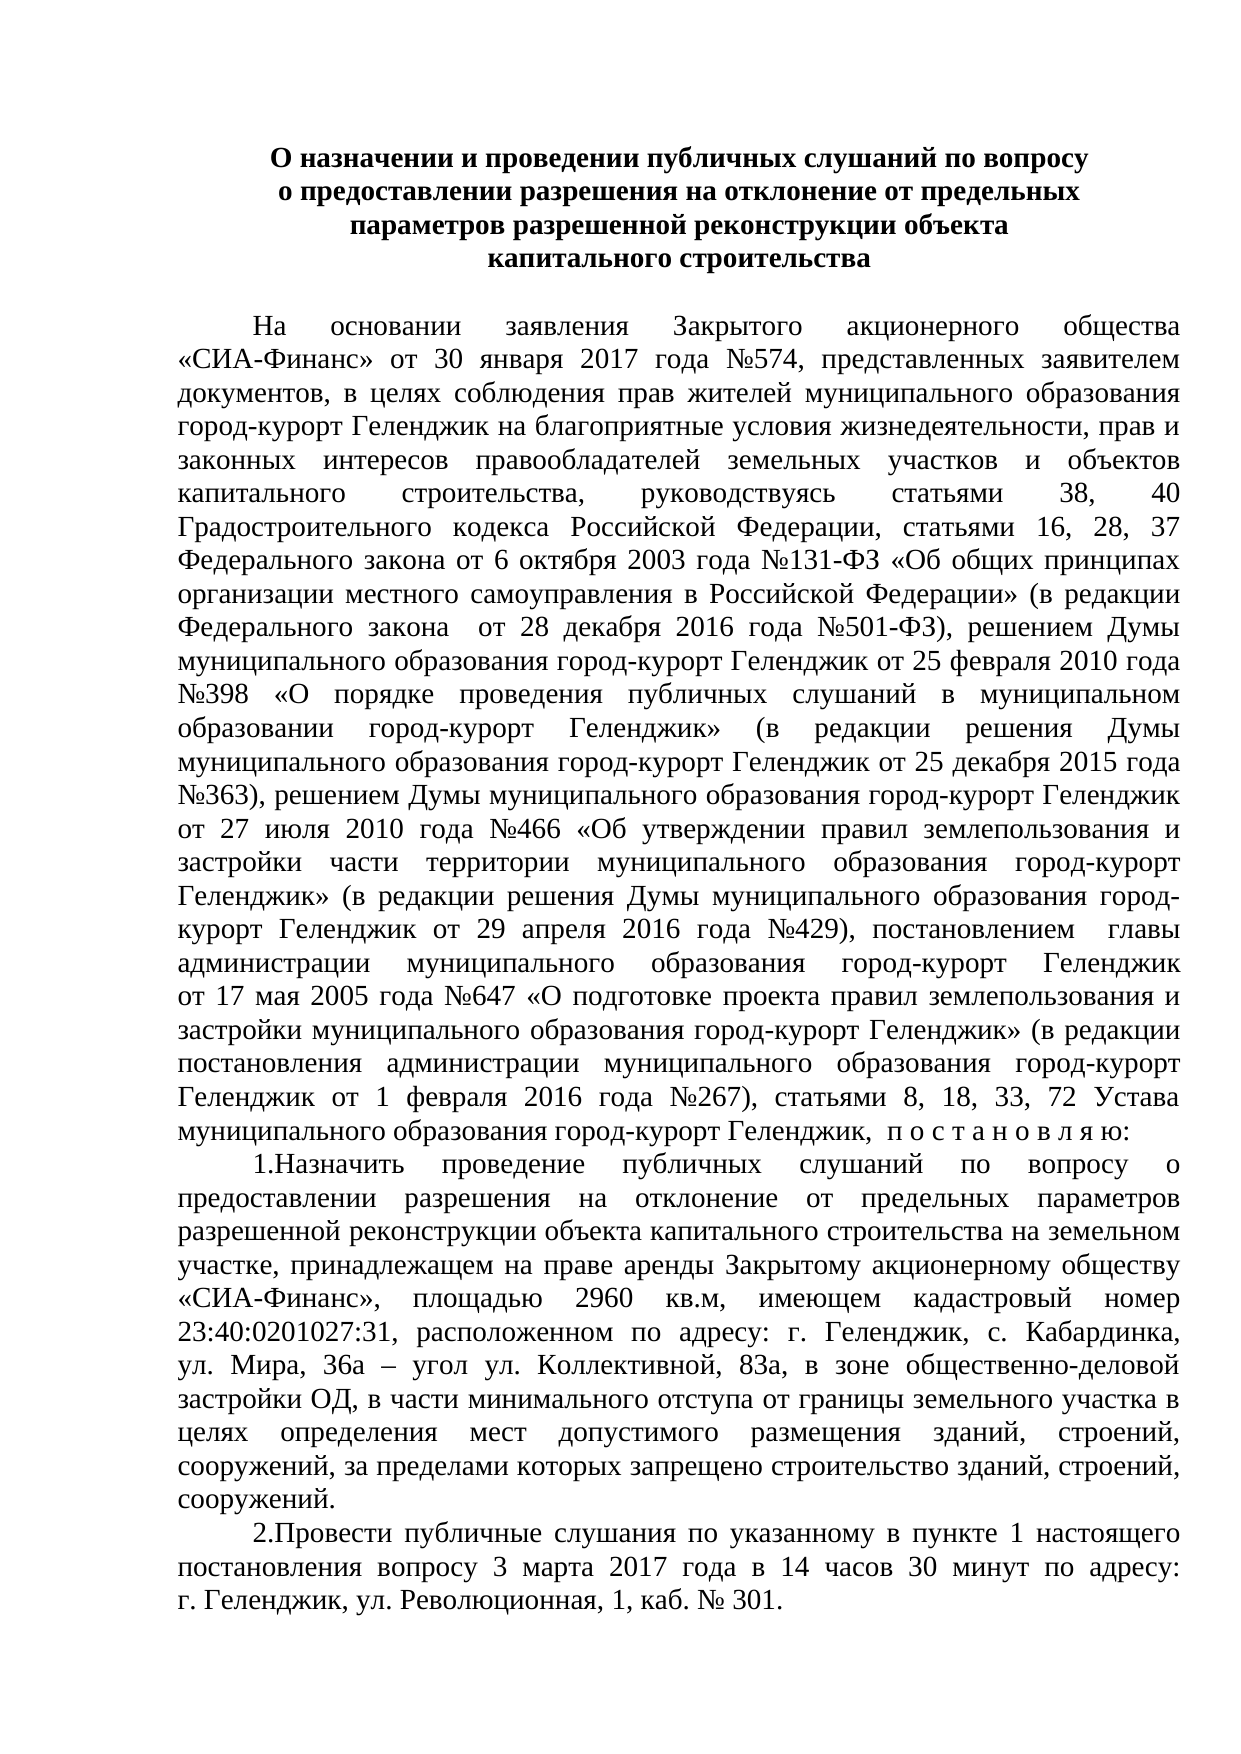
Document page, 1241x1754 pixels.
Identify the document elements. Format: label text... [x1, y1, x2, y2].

text о предоставлении разрешения на отклонение от предельных [177, 173, 1181, 207]
text параметров разрешенной реконструкции объекта [177, 207, 1181, 241]
text О назначении и проведении публичных слушаний по вопросу [177, 140, 1181, 173]
text капитального строительства [177, 241, 1181, 274]
text 1.Назначить проведение публичных слушаний по вопросу о предоставлении разрешения на отклонение от предельных параметров разрешенной реконструкции объекта капитального строительства на земельном участке, принадлежащем на праве аренды Закрытому акционерному обществу «СИА-Финанс», площадью 2960 кв.м, имеющем кадастровый номер 23:40:0201027:31, расположенном по адресу: г. Геленджик, с. Кабардинка, ул. Мира, 36а – угол ул. Коллективной, 83а, в зоне общественно-деловой застройки ОД, в части минимального отступа от границы земельного участка в целях определения мест допустимого размещения зданий, строений, сооружений, за пределами которых запрещено строительство зданий, строений, сооружений. [177, 1146, 1181, 1515]
text 2.Провести публичные слушания по указанному в пункте 1 настоящего постановления вопросу 3 марта 2017 года в 14 часов 30 минут по адресу: г. Геленджик, ул. Революционная, 1, каб. № 301. [177, 1515, 1181, 1616]
text На основании заявления Закрытого акционерного общества «СИА-Финанс» от 30 января 2017 года №574, представленных заявителем документов, в целях соблюдения прав жителей муниципального образования город-курорт Геленджик на благоприятные условия жизнедеятельности, прав и законных интересов правообладателей земельных участков и объектов капитального строительства, руководствуясь статьями 38, 40 Градостроительного кодекса Российской Федерации, статьями 16, 28, 37 Федерального закона от 6 октября 2003 года №131-ФЗ «Об общих принципах организации местного самоуправления в Российской Федерации» (в редакции Федерального закона от 28 декабря 2016 года №501-ФЗ), решением Думы муниципального образования город-курорт Геленджик от 25 февраля 2010 года №398 «О порядке проведения публичных слушаний в муниципальном образовании город-курорт Геленджик» (в редакции решения Думы муниципального образования город-курорт Геленджик от 25 декабря 2015 года №363), решением Думы муниципального образования город-курорт Геленджик от 27 июля 2010 года №466 «Об утверждении правил землепользования и застройки части территории муниципального образования город-курорт Геленджик» (в редакции решения Думы муниципального образования город-курорт Геленджик от 29 апреля 2016 года №429), постановлением главы администрации муниципального образования город-курорт Геленджик от 17 мая 2005 года №647 «О подготовке проекта правил землепользования и застройки муниципального образования город-курорт Геленджик» (в редакции постановления администрации муниципального образования город-курорт Геленджик от 1 февраля 2016 года №267), статьями 8, 18, 33, 72 Устава муниципального образования город-курорт Геленджик, п о с т а н о в л я ю: [177, 308, 1181, 1146]
